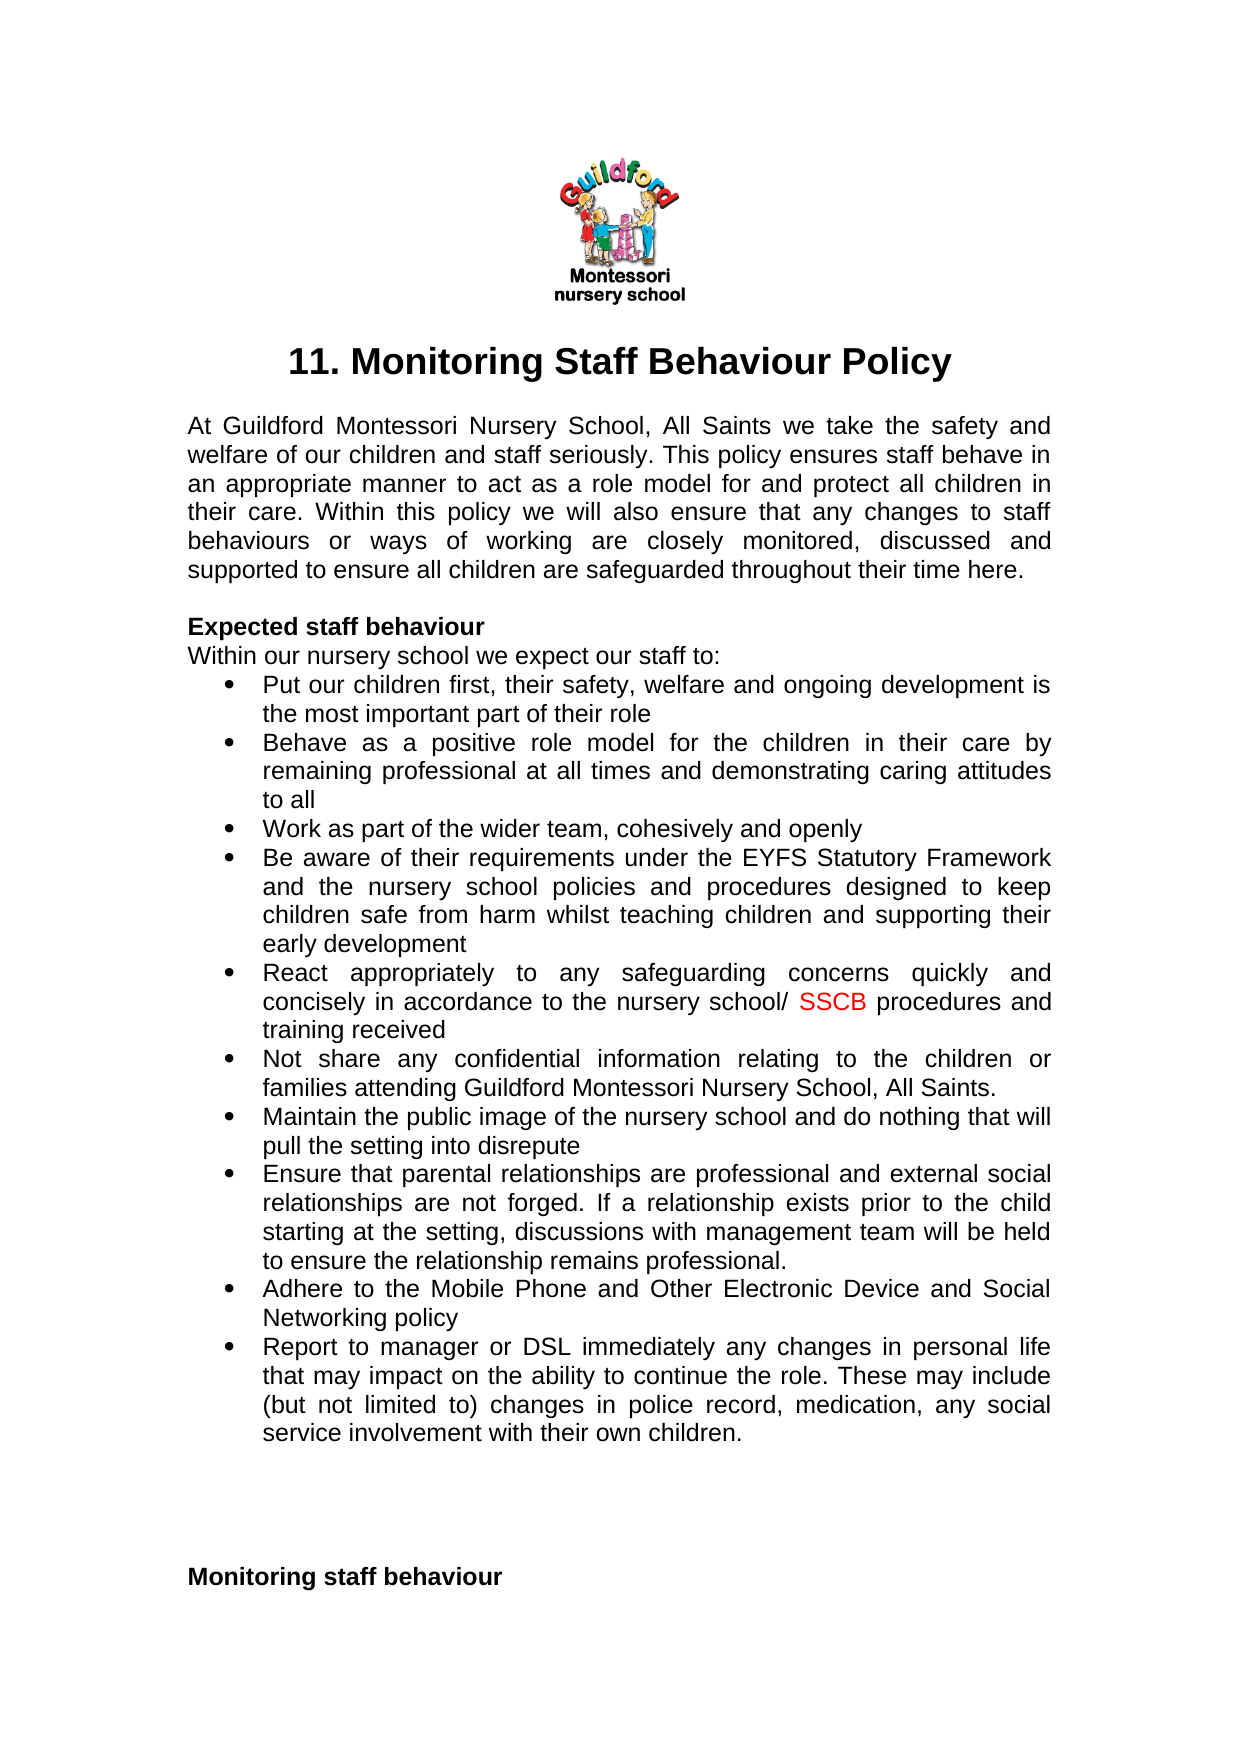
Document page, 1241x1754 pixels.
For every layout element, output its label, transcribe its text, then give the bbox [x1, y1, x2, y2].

text Monitoring staff behaviour [187, 1562, 1053, 1591]
list Be aware of their requirements under the EYFS Statutory Framework and the nursery school policies and procedures designed to keep children safe from harm whilst teaching children and supporting their early development [225, 843, 1053, 958]
text Expected staff behaviour [187, 612, 1053, 641]
list React appropriately to any safeguarding concerns quickly and concisely in accordance to the nursery school/ SSCB procedures and training received [225, 958, 1053, 1044]
list Maintain the public image of the nursery school and do nothing that will pull the setting into disrepute [225, 1102, 1053, 1159]
list Behave as a positive role model for the children in their care by remaining professional at all times and demonstrating caring attitudes to all [225, 727, 1053, 814]
text 11. Monitoring Staff Behaviour Policy [187, 339, 1053, 382]
list Adhere to the Mobile Phone and Other Electronic Device and Social Networking policy [225, 1274, 1053, 1332]
list Ensure that parental relationships are professional and external social relationships are not forged. If a relationship exists prior to the child starting at the setting, discussions with management team will be held to ensure the relationship remains professional. [225, 1159, 1053, 1274]
list Report to manager or DSL immediately any changes in personal life that may impact on the ability to continue the role. These may include (but not limited to) changes in police record, medication, any social service involvement with their own children. [225, 1332, 1053, 1447]
picture [548, 150, 692, 312]
list Not share any confidential information relating to the children or families attending Guildford Montessori Nursery School, All Saints. [225, 1044, 1053, 1102]
list Work as part of the wider team, cohesively and openly [225, 814, 1053, 843]
list Put our children first, their safety, welfare and ongoing development is the most important part of their role [225, 670, 1053, 727]
text At Guildford Montessori Nursery School, All Saints we take the safety and welfare of our children and staff seriously. This policy ensures staff behave in an appropriate manner to act as a role model for and protect all children in their care. Within this policy we will also ensure that any changes to staff behaviours or ways of working are closely monitored, discussed and supported to ensure all children are safeguarded throughout their time here. [187, 411, 1053, 584]
text Within our nursery school we expect our staff to: [187, 641, 1053, 670]
